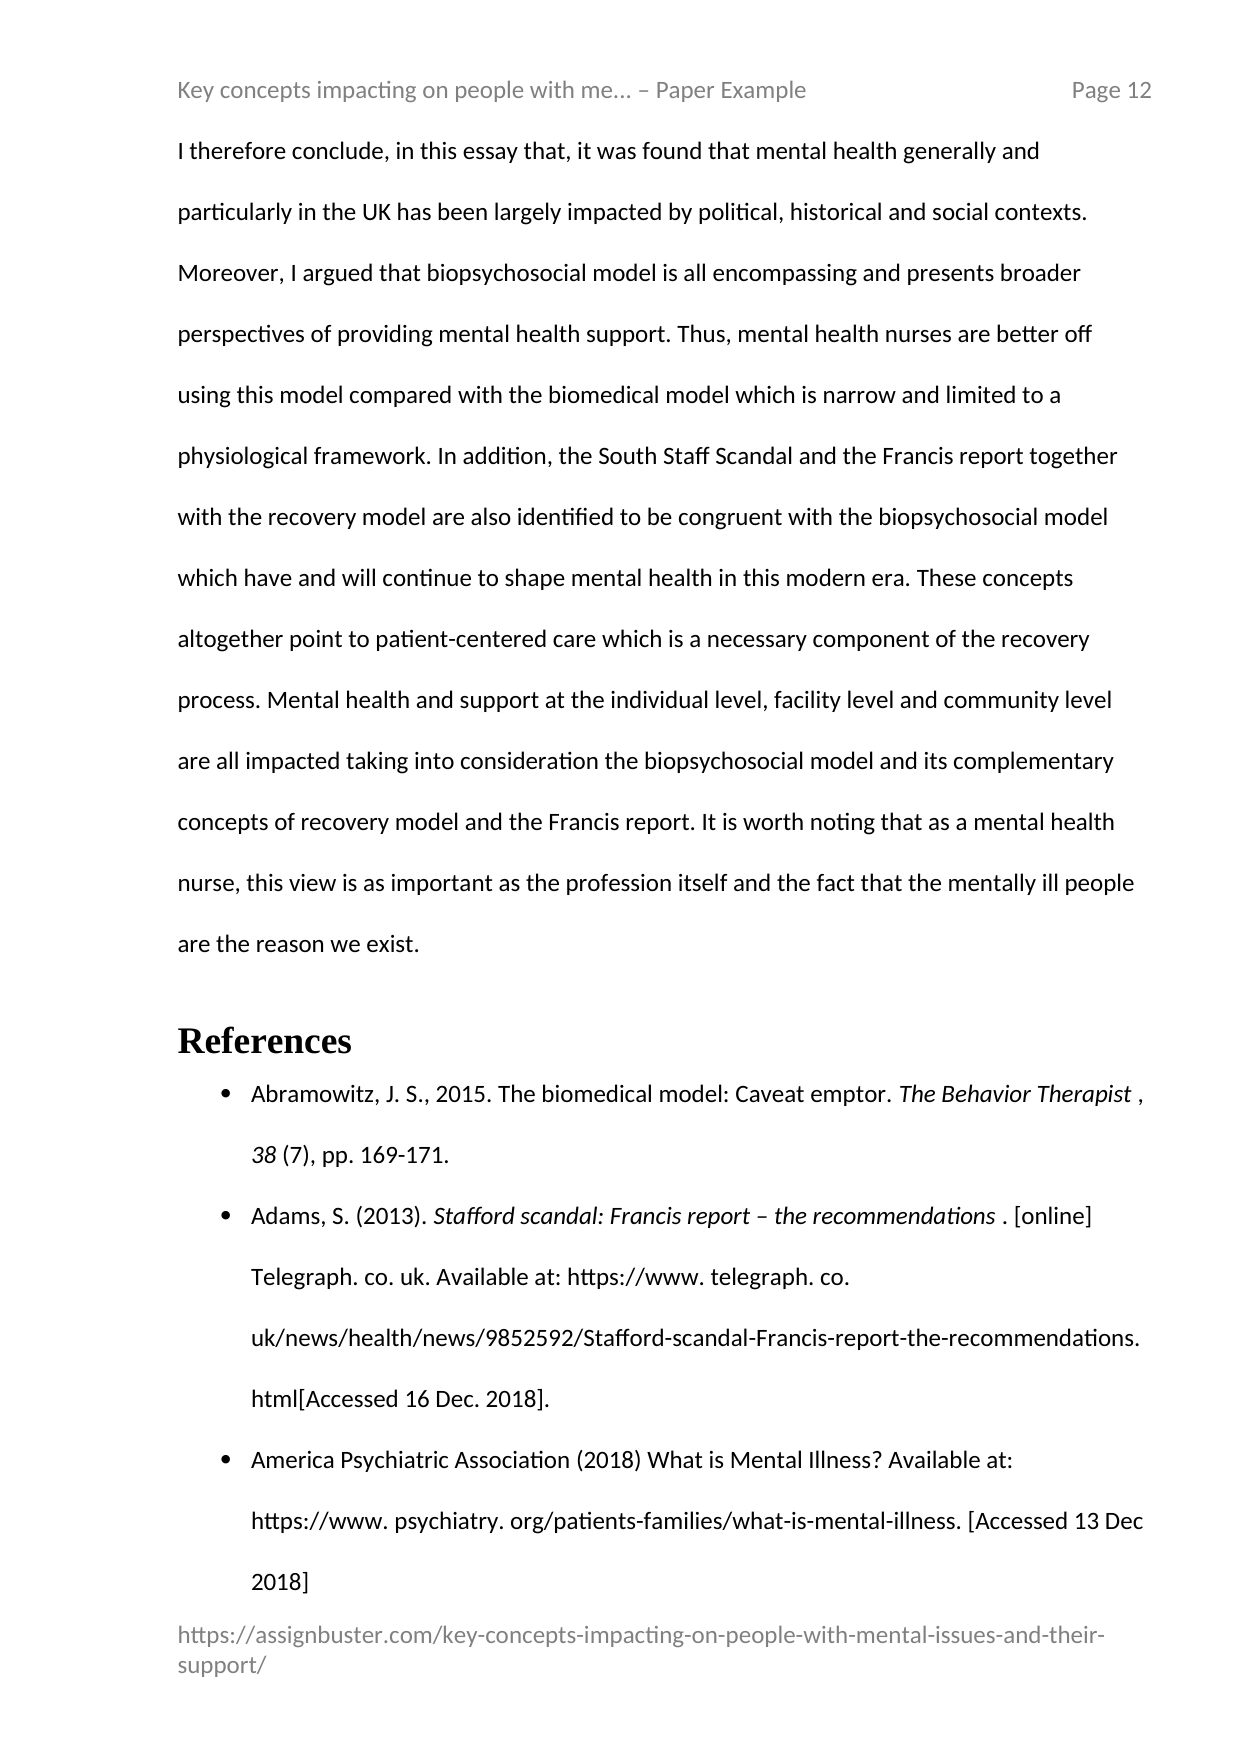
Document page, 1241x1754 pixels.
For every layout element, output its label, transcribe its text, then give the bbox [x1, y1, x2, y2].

list Adams, S. (2013). Stafford scandal: Francis report – the recommendations . [online] Telegraph. co. uk. Available at: https://www. telegraph. co. uk/news/health/news/9852592/Stafford-scandal-Francis-report-the-recommendations. html[Accessed 16 Dec. 2018]. [221, 1200, 1152, 1414]
subtitle References [177, 1019, 1152, 1062]
list America Psychiatric Association (2018) What is Mental Illness? Available at: https://www. psychiatry. org/patients-families/what-is-mental-illness. [Accessed 13 Dec 2018] [221, 1444, 1152, 1597]
list Abramowitz, J. S., 2015. The biomedical model: Caveat emptor. The Behavior Therapist , 38 (7), pp. 169-171. [221, 1078, 1152, 1169]
text I therefore conclude, in this essay that, it was found that mental health generally and particularly in the UK has been largely impacted by political, historical and social contexts. Moreover, I argued that biopsychosocial model is all encompassing and presents broader perspectives of providing mental health support. Thus, mental health nurses are better off using this model compared with the biomedical model which is narrow and limited to a physiological framework. In addition, the South Staff Scandal and the Francis report together with the recovery model are also identified to be congruent with the biopsychosocial model which have and will continue to shape mental health in this modern era. These concepts altogether point to patient-centered care which is a necessary component of the recovery process. Mental health and support at the individual level, facility level and community level are all impacted taking into consideration the biopsychosocial model and its complementary concepts of recovery model and the Francis report. It is worth noting that as a mental health nurse, this view is as important as the profession itself and the fact that the mentally ill people are the reason we exist. [177, 135, 1152, 959]
